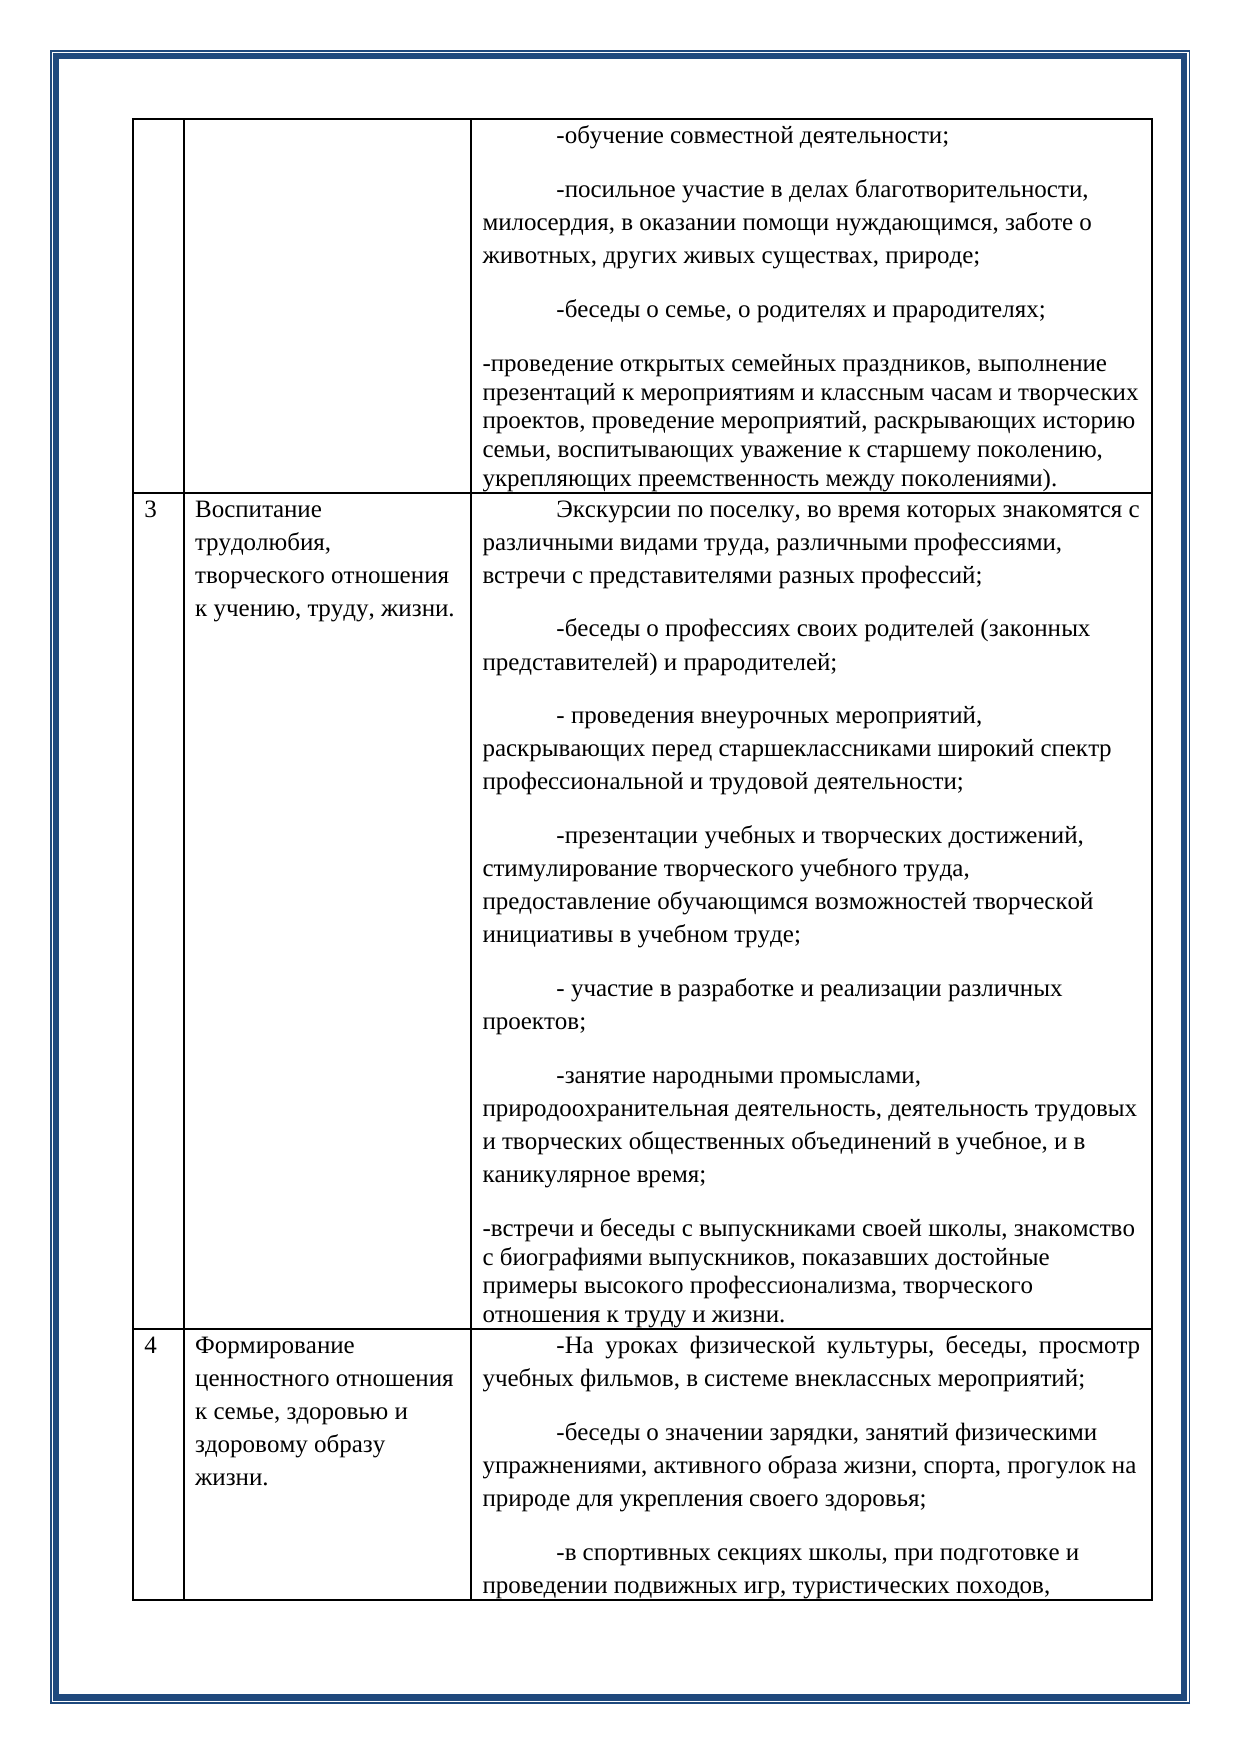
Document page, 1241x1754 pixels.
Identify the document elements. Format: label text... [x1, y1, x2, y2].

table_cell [472, 120, 1151, 492]
table_cell 3 [134, 494, 183, 1328]
table_cell Экскурсии по поселку, во время которых знакомятся с различными видами труда, различными профессиями, встречи с представителями разных профессий; -беседы о профессиях своих родителей (законных представителей) и прародителей; - проведения внеурочных мероприятий, раскрывающих перед старшеклассниками широкий спектр профессиональной и трудовой деятельности; -презентации учебных и творческих достижений, стимулирование творческого учебного труда, предоставление обучающимся возможностей творческой инициативы в учебном труде; - участие в разработке и реализации различных проектов; -занятие народными промыслами, природоохранительная деятельность, деятельность трудовых и творческих общественных объединений в учебное, и в каникулярное время; -встречи и беседы с выпускниками своей школы, знакомство с биографиями выпускников, показавших достойные примеры высокого профессионализма, творческого отношения к труду и жизни. [472, 494, 1151, 1328]
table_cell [185, 120, 470, 492]
table_cell 2 [134, 120, 183, 492]
table_cell Воспитание трудолюбия, творческого отношения к учению, труду, жизни. [185, 494, 470, 1328]
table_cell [472, 1330, 1151, 1599]
table_cell 4 [134, 1330, 183, 1599]
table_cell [185, 1330, 470, 1599]
